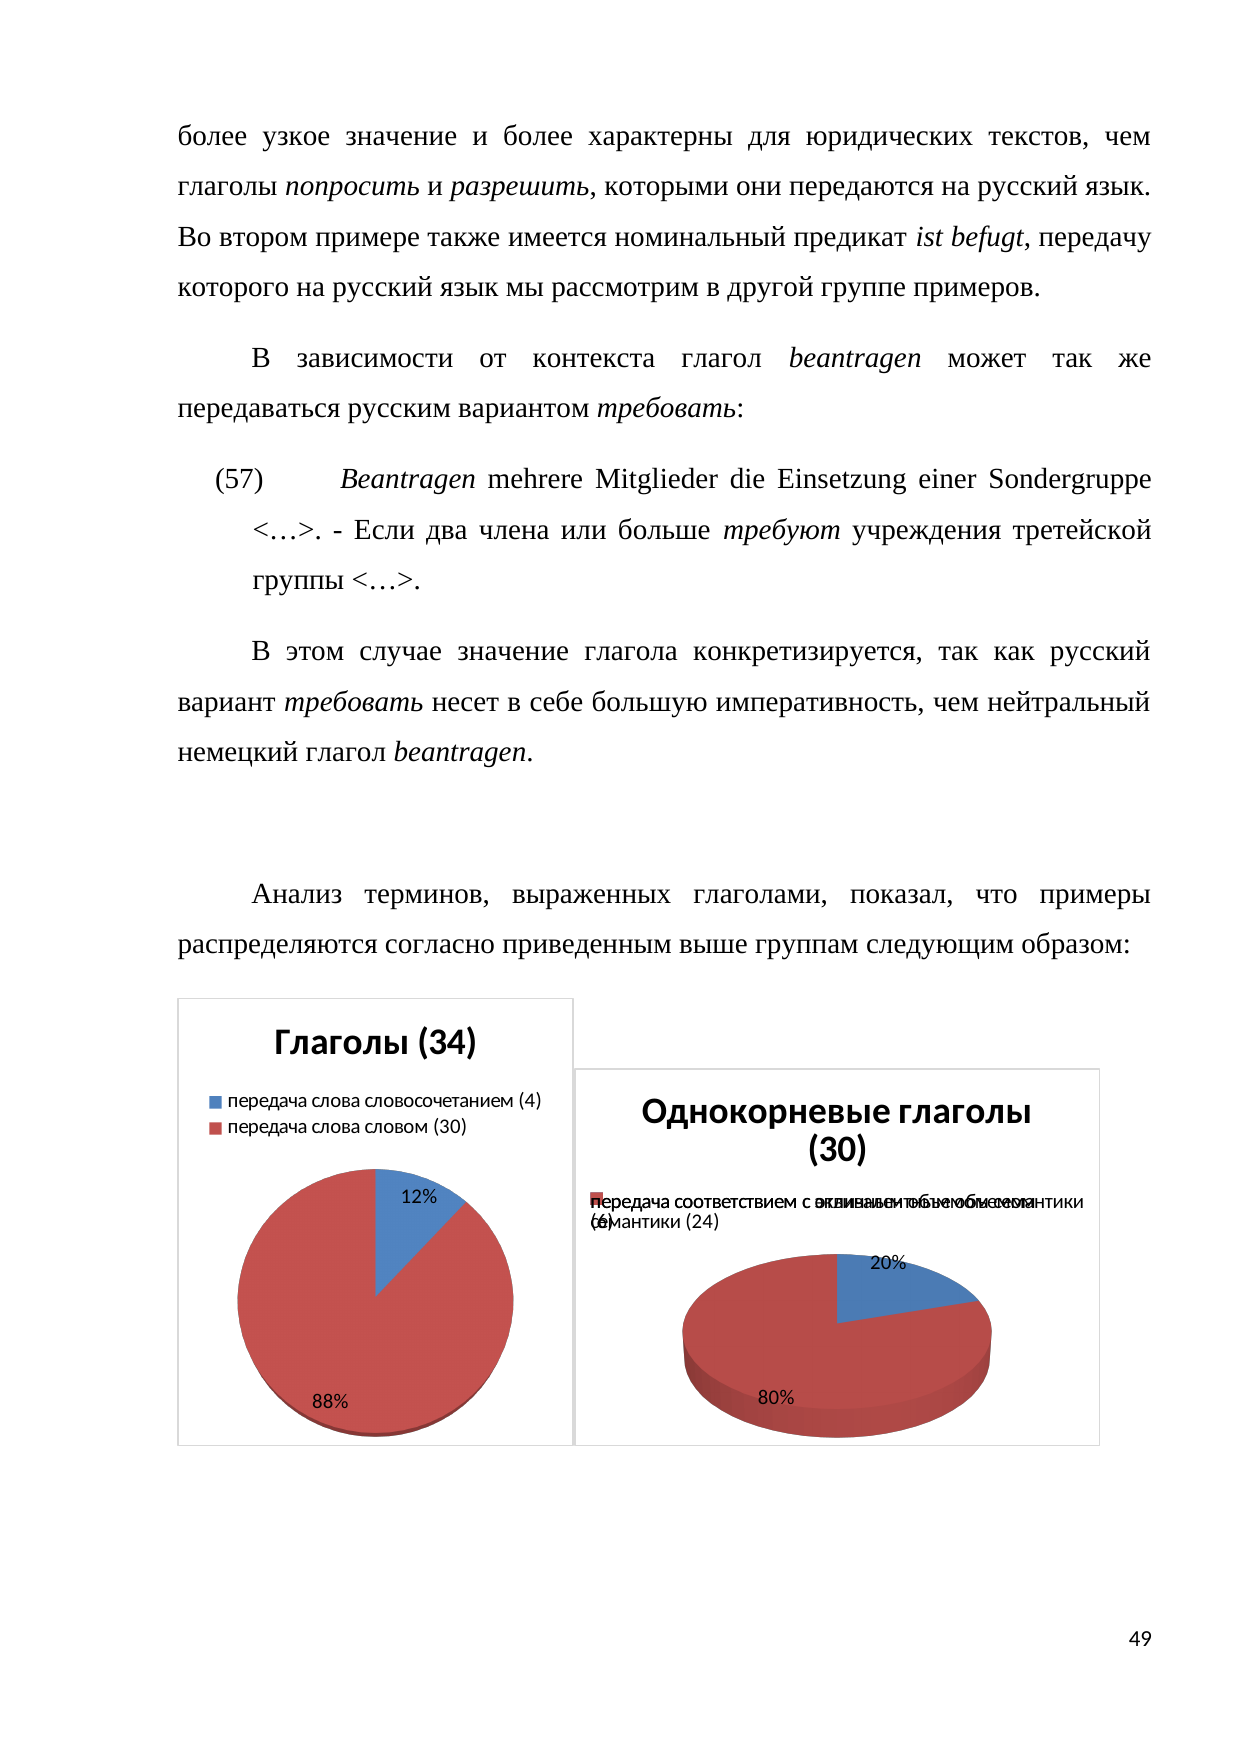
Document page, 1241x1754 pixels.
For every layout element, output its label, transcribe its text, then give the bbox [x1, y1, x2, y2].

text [177, 118, 1152, 303]
text В этом случае значение глагола конкретизируется, так как русский вариант требовать несет в себе большую императивность, чем нейтральный немецкий глагол beantragen. [177, 633, 1152, 768]
text В зависимости от контекста глагол beantragen может так же передаваться русским вариантом требовать: [177, 340, 1152, 424]
list Beantragen mehrere Mitglieder die Einsetzung einer Sondergruppe <…>. - Если два члена или больше требуют учреждения третейской группы <…>. [215, 462, 1152, 596]
text Анализ терминов, выраженных глаголами, показал, что примеры распределяются согласно приведенным выше группам следующим образом: [177, 876, 1152, 960]
